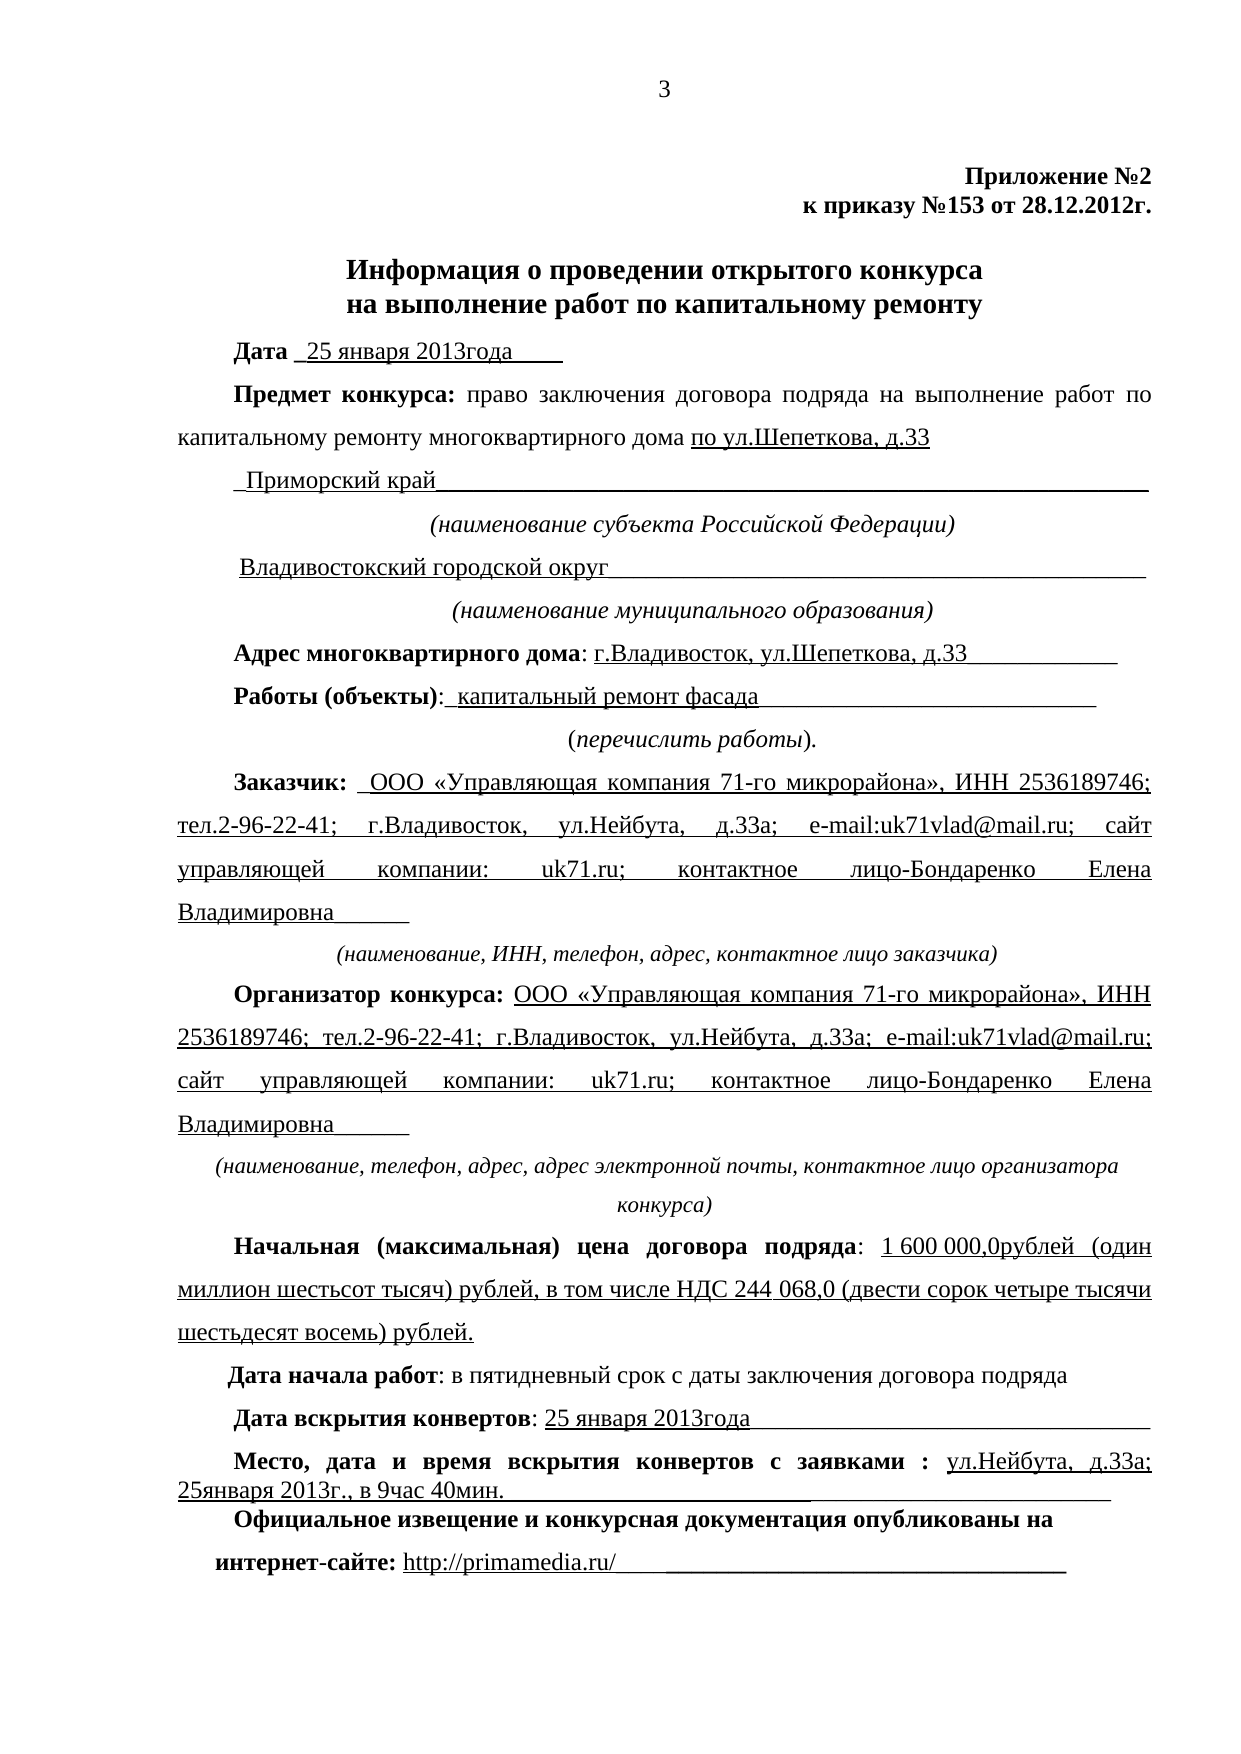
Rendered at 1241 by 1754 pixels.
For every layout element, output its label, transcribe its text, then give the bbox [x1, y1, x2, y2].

text на выполнение работ по капитальному ремонту [177, 286, 1152, 319]
text Владивостокский городской округ___________________________________________ [177, 552, 1152, 581]
text Официальное извещение и конкурсная документация опубликованы на интернет-сайте: http://primamedia.ru/____________________________________ [215, 1504, 1152, 1576]
text Организатор конкурса: ООО «Управляющая компания 71-го микрорайона», ИНН 2536189746; тел.2-96-22-41; г.Владивосток, ул.Нейбута, д.33а; e-mail:uk71vlad@mail.ru; сайт управляющей компании: uk71.ru; контактное лицо-Бондаренко Елена Владимировна______ [177, 1049, 1152, 1091]
text Адрес многоквартирного дома: г.Владивосток, ул.Шепеткова, д.33____________ [177, 638, 1152, 667]
text (наименование, телефон, адрес, адрес электронной почты, контактное лицо организатора конкурса) [177, 1152, 1152, 1218]
text Информация о проведении открытого конкурса [177, 252, 1152, 286]
text Заказчик: _ООО «Управляющая компания 71-го микрорайона», ИНН 2536189746; тел.2-96-22-41; г.Владивосток, ул.Нейбута, д.33а; e-mail:uk71vlad@mail.ru; сайт управляющей компании: uk71.ru; контактное лицо-Бондаренко Елена Владимировна______ [177, 767, 1152, 836]
text (наименование субъекта Российской Федерации) [177, 509, 1152, 537]
text Начальная (максимальная) цена договора подряда: 1 600 000,0рублей (один миллион шестьсот тысяч) рублей, в том числе НДС 244 068,0 (двести сорок четыре тысячи шестьдесят восемь) рублей. [177, 1300, 1152, 1346]
text _Приморский край_________________________________________________________ [177, 466, 1152, 494]
text (наименование, ИНН, телефон, адрес, контактное лицо заказчика) [177, 940, 1152, 966]
text (наименование муниципального образования) [177, 595, 1152, 624]
text Предмет конкурса: право заключения договора подряда на выполнение работ по капитальному ремонту многоквартирного дома по ул.Шепеткова, д.33 [177, 379, 1152, 451]
text Дата вскрытия конвертов: 25 января 2013года________________________________ [215, 1403, 1152, 1432]
text Заказчик: _ООО «Управляющая компания 71-го микрорайона», ИНН 2536189746; тел.2-96-22-41; г.Владивосток, ул.Нейбута, д.33а; e-mail:uk71vlad@mail.ru; сайт управляющей компании: uk71.ru; контактное лицо-Бондаренко Елена Владимировна______ [177, 880, 1152, 926]
text Дата _25 января 2013года____ [177, 336, 1152, 365]
text (перечислить работы). [177, 724, 1152, 753]
text Работы (объекты):_капитальный ремонт фасада___________________________ [177, 681, 1152, 710]
text Место, дата и время вскрытия конвертов с заявками : ул.Нейбута, д.33а; 25января 2013г., в 9час 40мин. ________________________________________________ [177, 1446, 1152, 1504]
text Дата начала работ: в пятидневный срок с даты заключения договора подряда [177, 1360, 1152, 1389]
text Организатор конкурса: ООО «Управляющая компания 71-го микрорайона», ИНН 2536189746; тел.2-96-22-41; г.Владивосток, ул.Нейбута, д.33а; e-mail:uk71vlad@mail.ru; сайт управляющей компании: uk71.ru; контактное лицо-Бондаренко Елена Владимировна______ [177, 979, 1152, 1047]
text Приложение №2 [615, 161, 1152, 190]
text Организатор конкурса: ООО «Управляющая компания 71-го микрорайона», ИНН 2536189746; тел.2-96-22-41; г.Владивосток, ул.Нейбута, д.33а; e-mail:uk71vlad@mail.ru; сайт управляющей компании: uk71.ru; контактное лицо-Бондаренко Елена Владимировна______ [177, 1092, 1152, 1137]
text Начальная (максимальная) цена договора подряда: 1 600 000,0рублей (один миллион шестьсот тысяч) рублей, в том числе НДС 244 068,0 (двести сорок четыре тысячи шестьдесят восемь) рублей. [177, 1231, 1152, 1299]
text Заказчик: _ООО «Управляющая компания 71-го микрорайона», ИНН 2536189746; тел.2-96-22-41; г.Владивосток, ул.Нейбута, д.33а; e-mail:uk71vlad@mail.ru; сайт управляющей компании: uk71.ru; контактное лицо-Бондаренко Елена Владимировна______ [177, 837, 1152, 879]
text к приказу №153 от 28.12.2012г. [615, 190, 1152, 219]
